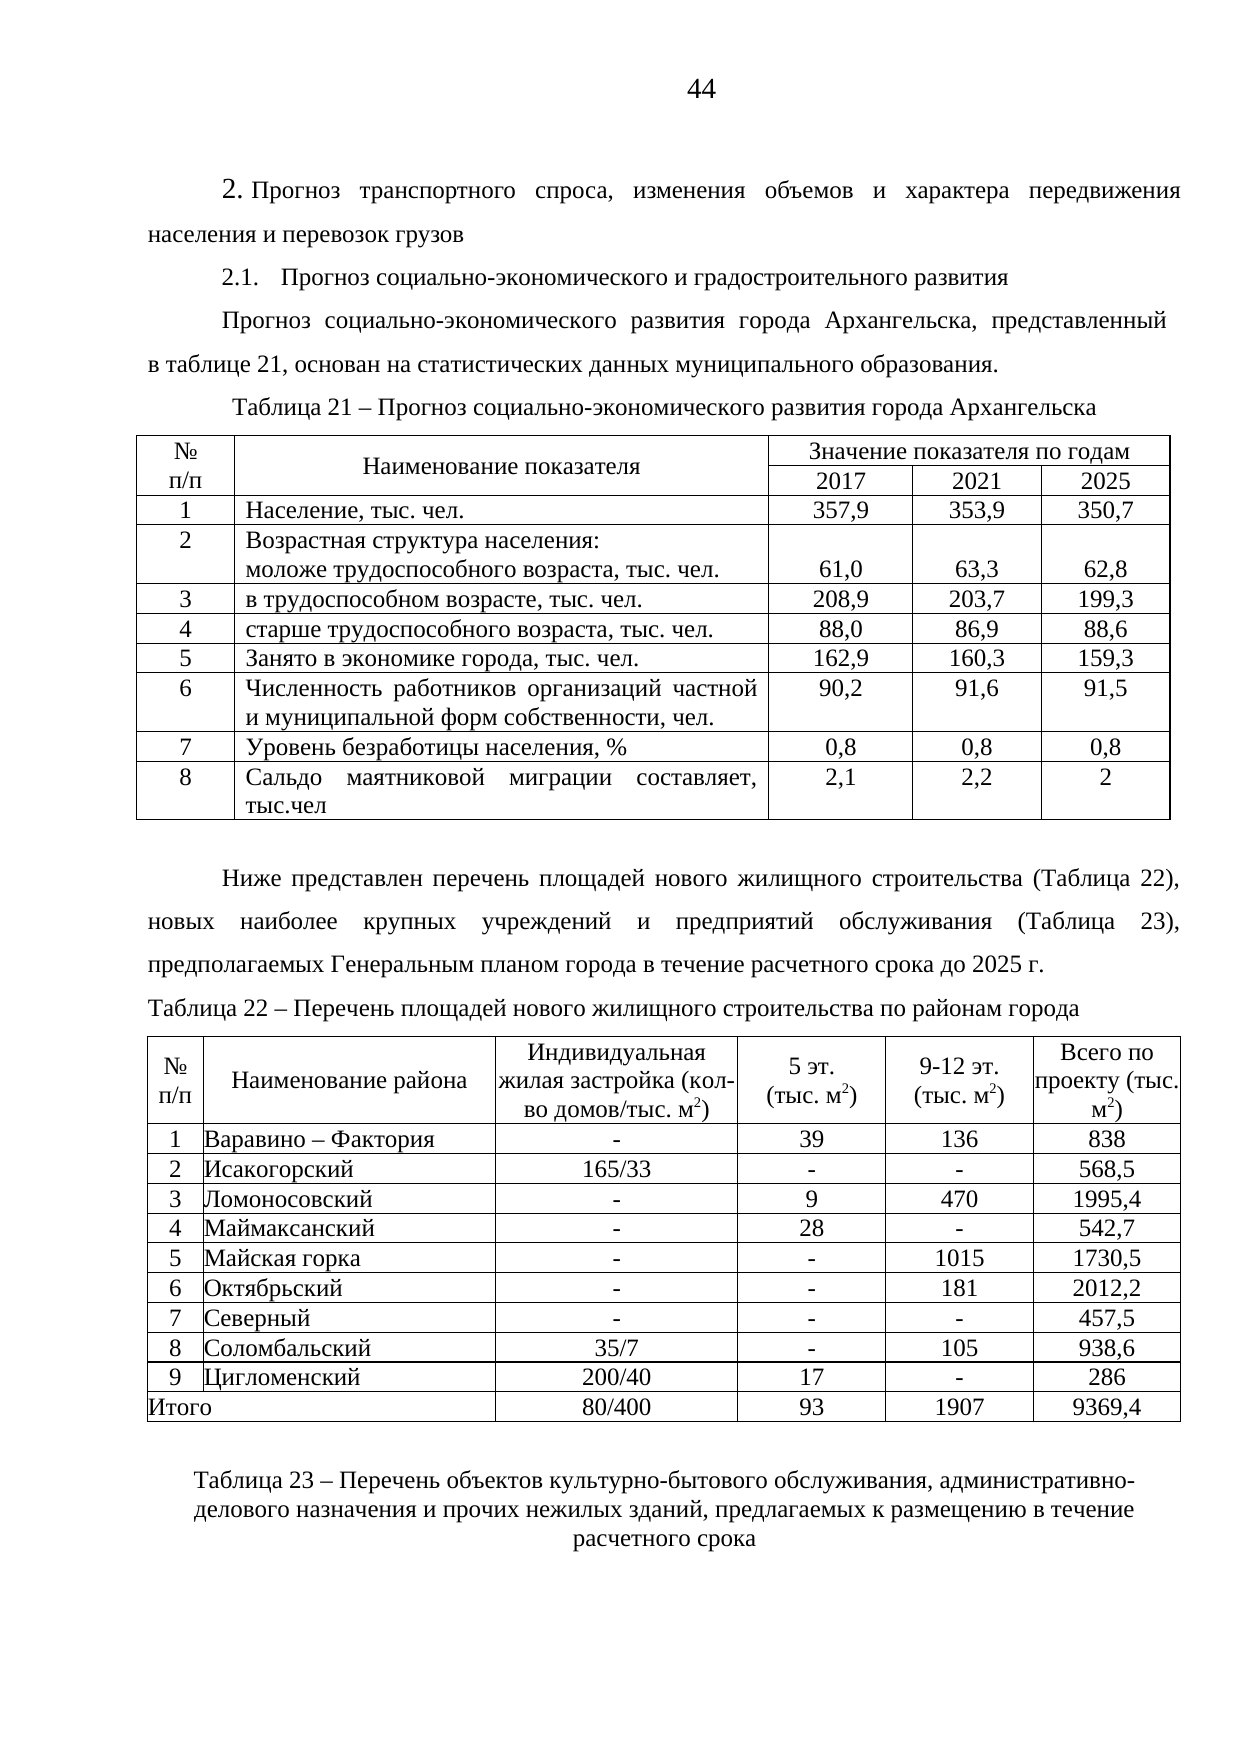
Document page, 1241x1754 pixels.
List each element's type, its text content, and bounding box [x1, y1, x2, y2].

text Ниже представлен перечень площадей нового жилищного строительства (Таблица 22), новых наиболее крупных учреждений и предприятий обслуживания (Таблица 23), предполагаемых Генеральным планом города в течение расчетного срока до 2025 г. [148, 863, 1181, 978]
text Таблица 23 – Перечень объектов культурно-бытового обслуживания, административно-делового назначения и прочих нежилых зданий, предлагаемых к размещению в течение расчетного срока [148, 1465, 1181, 1551]
table_header Всего по проекту (тыс. м2) [1034, 1037, 1180, 1123]
table_cell Исакогорский [204, 1154, 495, 1183]
table_cell Итого [148, 1392, 495, 1421]
table_cell в трудоспособном возрасте, тыс. чел. [235, 584, 768, 613]
table_cell - [886, 1303, 1033, 1332]
subtitle Прогноз социально-экономического и градостроительного развития [221, 262, 1181, 291]
table_cell - [496, 1273, 737, 1302]
table_cell 9 [738, 1184, 885, 1212]
table_cell 4 [148, 1214, 203, 1242]
table_cell 838 [1034, 1124, 1180, 1153]
table_cell 3 [137, 584, 234, 613]
table_cell - [738, 1154, 885, 1183]
table_cell Возрастная структура населения: моложе трудоспособного возраста, тыс. чел. [235, 525, 768, 583]
table_cell 28 [738, 1214, 885, 1242]
table_cell 357,9 [769, 496, 912, 524]
table_cell 5 [148, 1243, 203, 1272]
table_cell - [496, 1243, 737, 1272]
table_cell 1015 [886, 1243, 1033, 1272]
table_cell - [886, 1363, 1033, 1391]
table_cell 2012,2 [1034, 1273, 1180, 1302]
table_cell 542,7 [1034, 1214, 1180, 1242]
table_cell 199,3 [1042, 584, 1169, 613]
table_cell 2,2 [913, 762, 1041, 819]
table_cell 62,8 [1042, 525, 1169, 583]
table_cell 1 [137, 496, 234, 524]
table_cell 63,3 [913, 525, 1041, 583]
table_cell Уровень безработицы населения, % [235, 732, 768, 761]
table_cell 91,6 [913, 673, 1041, 731]
table_cell - [496, 1184, 737, 1212]
table_cell 470 [886, 1184, 1033, 1212]
text Таблица 21 – Прогноз социально-экономического развития города Архангельска [148, 392, 1181, 421]
table_cell 1730,5 [1034, 1243, 1180, 1272]
table_cell Цигломенский [204, 1363, 495, 1391]
table_cell 9 [148, 1363, 203, 1391]
table_cell 6 [137, 673, 234, 731]
table_cell - [496, 1124, 737, 1153]
table_cell 8 [148, 1333, 203, 1361]
table_cell 2025 [1042, 466, 1169, 494]
table_cell 568,5 [1034, 1154, 1180, 1183]
table_cell старше трудоспособного возраста, тыс. чел. [235, 614, 768, 642]
table_cell 0,8 [913, 732, 1041, 761]
table_cell 136 [886, 1124, 1033, 1153]
table_cell 0,8 [1042, 732, 1169, 761]
table_cell 1 [148, 1124, 203, 1153]
table_cell 353,9 [913, 496, 1041, 524]
table_cell - [738, 1333, 885, 1361]
table_cell Ломоносовский [204, 1184, 495, 1212]
table_cell 0,8 [769, 732, 912, 761]
table_header 9-12 эт. (тыс. м2) [886, 1037, 1033, 1123]
table_cell - [886, 1214, 1033, 1242]
table_cell 181 [886, 1273, 1033, 1302]
table_cell Соломбальский [204, 1333, 495, 1361]
table_cell - [886, 1154, 1033, 1183]
table_cell 203,7 [913, 584, 1041, 613]
table_cell 4 [137, 614, 234, 642]
table_cell 208,9 [769, 584, 912, 613]
table_cell 8 [137, 762, 234, 819]
table_cell Маймаксанский [204, 1214, 495, 1242]
table_header Индивидуальная жилая застройка (кол-во домов/тыс. м2) [496, 1037, 737, 1123]
table_header Наименование района [204, 1037, 495, 1123]
table_header Значение показателя по годам [769, 436, 1169, 465]
table_cell 200/40 [496, 1363, 737, 1391]
table_cell 2021 [913, 466, 1041, 494]
table_cell 93 [738, 1392, 885, 1421]
table_header № п/п [137, 436, 234, 494]
table_cell 39 [738, 1124, 885, 1153]
table_cell Сальдо маятниковой миграции составляет, тыс.чел [235, 762, 768, 819]
table_cell 90,2 [769, 673, 912, 731]
table_cell 457,5 [1034, 1303, 1180, 1332]
table_cell 350,7 [1042, 496, 1169, 524]
table_cell 2 [148, 1154, 203, 1183]
table_cell - [496, 1303, 737, 1332]
table_cell Октябрьский [204, 1273, 495, 1302]
table_cell 5 [137, 644, 234, 672]
table_cell 165/33 [496, 1154, 737, 1183]
table_cell 88,0 [769, 614, 912, 642]
table_cell 159,3 [1042, 644, 1169, 672]
table_cell Северный [204, 1303, 495, 1332]
table_cell - [738, 1273, 885, 1302]
table_header № п/п [148, 1037, 203, 1123]
table_cell 80/400 [496, 1392, 737, 1421]
table_cell 3 [148, 1184, 203, 1212]
table_cell 2,1 [769, 762, 912, 819]
table_header 5 эт. (тыс. м2) [738, 1037, 885, 1123]
table_cell 160,3 [913, 644, 1041, 672]
table_header Наименование показателя [235, 436, 768, 494]
table_cell 17 [738, 1363, 885, 1391]
table_cell 938,6 [1034, 1333, 1180, 1361]
table_cell 2 [137, 525, 234, 583]
table_cell 6 [148, 1273, 203, 1302]
table_cell 1995,4 [1034, 1184, 1180, 1212]
table_cell 86,9 [913, 614, 1041, 642]
table_cell 61,0 [769, 525, 912, 583]
table_cell Занято в экономике города, тыс. чел. [235, 644, 768, 672]
table_cell - [496, 1214, 737, 1242]
subtitle Прогноз транспортного спроса, изменения объемов и характера передвижения населения и перевозок грузов [148, 171, 1181, 248]
table_cell Варавино – Фактория [204, 1124, 495, 1153]
table_cell 2017 [769, 466, 912, 494]
table_cell 91,5 [1042, 673, 1169, 731]
table_cell 162,9 [769, 644, 912, 672]
table_cell 35/7 [496, 1333, 737, 1361]
table_cell 9369,4 [1034, 1392, 1180, 1421]
table_cell 7 [137, 732, 234, 761]
table_cell Население, тыс. чел. [235, 496, 768, 524]
table_cell 88,6 [1042, 614, 1169, 642]
table_cell 1907 [886, 1392, 1033, 1421]
table_cell Майская горка [204, 1243, 495, 1272]
table_cell 105 [886, 1333, 1033, 1361]
table_cell - [738, 1243, 885, 1272]
text Прогноз социально-экономического развития города Архангельска, представленный в таблице 21, основан на статистических данных муниципального образования. [148, 306, 1181, 377]
text Таблица 22 – Перечень площадей нового жилищного строительства по районам города [148, 993, 1181, 1021]
table_cell Численность работников организаций частной и муниципальной форм собственности, чел. [235, 673, 768, 731]
table_cell 7 [148, 1303, 203, 1332]
table_cell 2 [1042, 762, 1169, 819]
table_cell 286 [1034, 1363, 1180, 1391]
table_cell - [738, 1303, 885, 1332]
